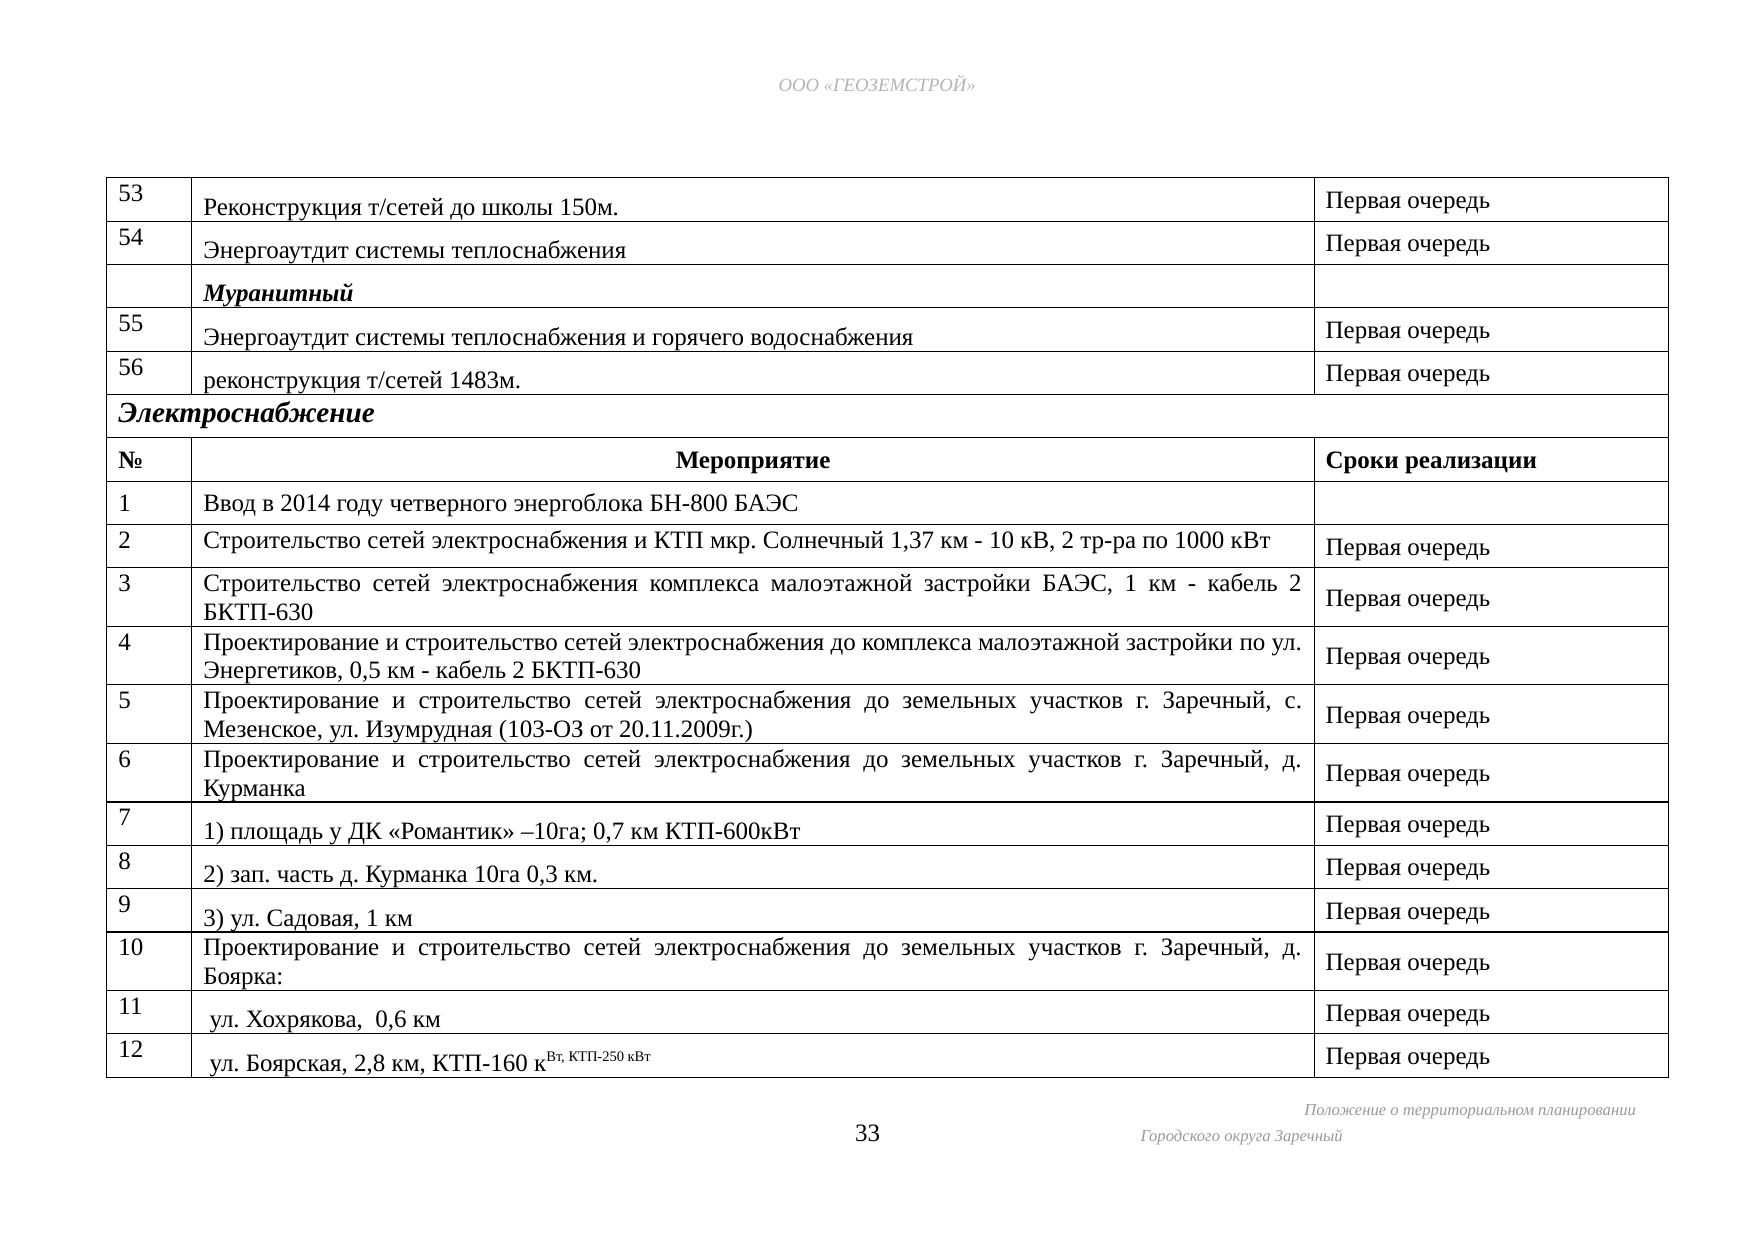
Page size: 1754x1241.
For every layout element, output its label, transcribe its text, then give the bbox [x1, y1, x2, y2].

table_cell Первая очередь [1315, 991, 1668, 1033]
table_cell 3) ул. Садовая, 1 км [192, 889, 1314, 931]
table_cell [1315, 265, 1668, 307]
table_cell 4 [107, 627, 191, 684]
table_cell Ввод в 2014 году четверного энергоблока БН-800 БАЭС [192, 482, 1314, 524]
table_cell Проектирование и строительство сетей электроснабжения до земельных участков г. Заречный, д. Боярка: [192, 933, 1314, 990]
table_cell Проектирование и строительство сетей электроснабжения до комплекса малоэтажной застройки по ул. Энергетиков, 0,5 км - кабель 2 БКТП-630 [192, 627, 1314, 684]
table_cell Первая очередь [1315, 933, 1668, 990]
table_cell Строительство сетей электроснабжения комплекса малоэтажной застройки БАЭС, 1 км - кабель 2 БКТП-630 [192, 568, 1314, 626]
table_cell Мероприятие [192, 438, 1314, 481]
table_cell 2) зап. часть д. Курманка 10га 0,3 км. [192, 846, 1314, 888]
table_cell 12 [107, 1034, 191, 1077]
table_cell 54 [107, 222, 191, 264]
table_cell [1315, 482, 1668, 524]
table_cell Электроснабжение [107, 395, 1668, 437]
table_cell Проектирование и строительство сетей электроснабжения до земельных участков г. Заречный, д. Курманка [192, 744, 1314, 801]
table_cell Первая очередь [1315, 1034, 1668, 1077]
table_cell Первая очередь [1315, 178, 1668, 221]
table_cell Сроки реализации [1315, 438, 1668, 481]
table_cell Первая очередь [1315, 308, 1668, 351]
table_cell Первая очередь [1315, 568, 1668, 626]
table_cell 9 [107, 889, 191, 931]
table_cell 2 [107, 525, 191, 567]
table_cell Первая очередь [1315, 744, 1668, 801]
table_cell ул. Боярская, 2,8 км, КТП-160 кВт, КТП-250 кВт [192, 1034, 1314, 1077]
table_cell 5 [107, 685, 191, 743]
table_cell ул. Хохрякова, 0,6 км [192, 991, 1314, 1033]
table_cell Проектирование и строительство сетей электроснабжения до земельных участков г. Заречный, с. Мезенское, ул. Изумрудная (103-ОЗ от 20.11.2009г.) [192, 685, 1314, 743]
table_cell Первая очередь [1315, 803, 1668, 845]
table_cell Первая очередь [1315, 627, 1668, 684]
table_cell Первая очередь [1315, 222, 1668, 264]
table_cell 55 [107, 308, 191, 351]
table_cell Первая очередь [1315, 525, 1668, 567]
table_cell Первая очередь [1315, 685, 1668, 743]
table_cell Реконструкция т/сетей до школы 150м. [192, 178, 1314, 221]
table_cell Энергоаутдит системы теплоснабжения и горячего водоснабжения [192, 308, 1314, 351]
table_cell Первая очередь [1315, 352, 1668, 394]
table_cell 3 [107, 568, 191, 626]
table_cell 8 [107, 846, 191, 888]
table_cell 7 [107, 803, 191, 845]
table_cell 11 [107, 991, 191, 1033]
table_cell Первая очередь [1315, 846, 1668, 888]
table_cell 6 [107, 744, 191, 801]
table_cell 56 [107, 352, 191, 394]
table_cell [107, 265, 191, 307]
table_cell 10 [107, 933, 191, 990]
table_cell 53 [107, 178, 191, 221]
table_cell реконструкция т/сетей 1483м. [192, 352, 1314, 394]
table_cell Строительство сетей электроснабжения и КТП мкр. Солнечный 1,37 км - 10 кВ, 2 тр-ра по 1000 кВт [192, 525, 1314, 567]
table_cell 1) площадь у ДК «Романтик» –10га; 0,7 км КТП-600кВт [192, 803, 1314, 845]
table_cell 1 [107, 482, 191, 524]
table_cell Первая очередь [1315, 889, 1668, 931]
table_cell № [107, 438, 191, 481]
table_cell Муранитный [192, 265, 1314, 307]
table_cell Энергоаутдит системы теплоснабжения [192, 222, 1314, 264]
